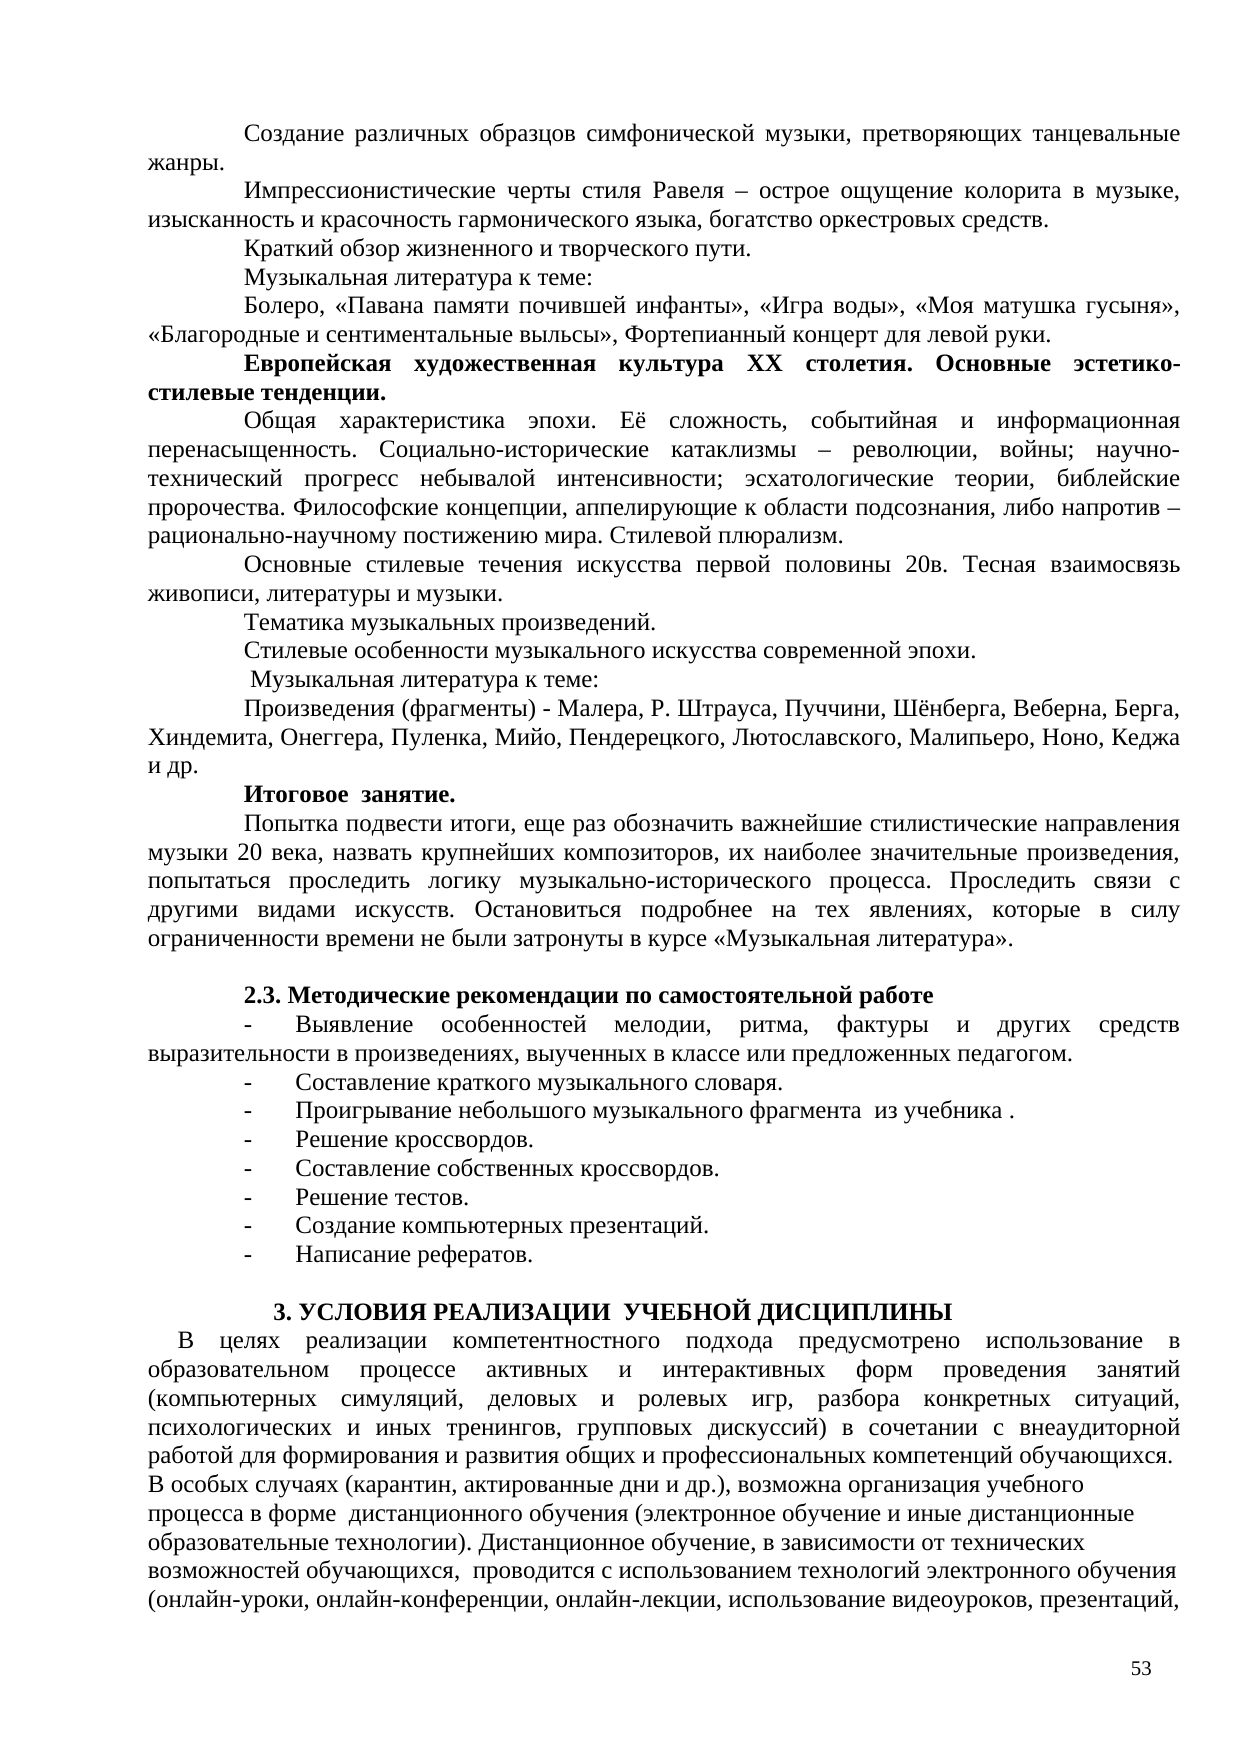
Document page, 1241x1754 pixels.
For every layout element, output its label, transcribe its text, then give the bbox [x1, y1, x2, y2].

text Музыкальная литература к теме: [148, 262, 1181, 291]
text Итоговое занятие. [148, 779, 1181, 808]
subtitle 3. условия реализации учебной дисциплины [177, 1297, 1181, 1326]
list Составление собственных кроссвордов. [148, 1153, 1181, 1182]
list Написание рефератов. [148, 1239, 1181, 1268]
text Основные стилевые течения искусства первой половины 20в. Тесная взаимосвязь живописи, литературы и музыки. [148, 549, 1181, 607]
text Краткий обзор жизненного и творческого пути. [148, 233, 1181, 262]
text Произведения (фрагменты) - Малера, Р. Штрауса, Пуччини, Шёнберга, Веберна, Берга, Хиндемита, Онеггера, Пуленка, Мийо, Пендерецкого, Лютославского, Малипьеро, Ноно, Кеджа и др. [148, 693, 1181, 779]
text Европейская художественная культура XX столетия. Основные эстетико-стилевые тенденции. [148, 348, 1181, 406]
list Решение тестов. [148, 1182, 1181, 1211]
list Составление краткого музыкального словаря. [148, 1067, 1181, 1096]
text Попытка подвести итоги, еще раз обозначить важнейшие стилистические направления музыки 20 века, назвать крупнейших композиторов, их наиболее значительные произведения, попытаться проследить логику музыкально-исторического процесса. Проследить связи с другими видами искусств. Остановиться подробнее на тех явлениях, которые в силу ограниченности времени не были затронуты в курсе «Музыкальная литература». [148, 808, 1181, 952]
list Решение кроссвордов. [148, 1124, 1181, 1153]
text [148, 1469, 1181, 1613]
text Создание различных образцов симфонической музыки, претворяющих танцевальные жанры. [148, 118, 1181, 176]
list Проигрывание небольшого музыкального фрагмента из учебника . [148, 1096, 1181, 1124]
text В целях реализации компетентностного подхода предусмотрено использование в образовательном процессе активных и интерактивных форм проведения занятий (компьютерных симуляций, деловых и ролевых игр, разбора конкретных ситуаций, психологических и иных тренингов, групповых дискуссий) в сочетании с внеаудиторной работой для формирования и развития общих и профессиональных компетенций обучающихся. [148, 1326, 1181, 1469]
text Музыкальная литература к теме: [148, 664, 1181, 693]
text Общая характеристика эпохи. Её сложность, событийная и информационная перенасыщенность. Социально-исторические катаклизмы – революции, войны; научно-технический прогресс небывалой интенсивности; эсхатологические теории, библейские пророчества. Философские концепции, аппелирующие к области подсознания, либо напротив – рационально-научному постижению мира. Стилевой плюрализм. [148, 406, 1181, 549]
list Создание компьютерных презентаций. [148, 1211, 1181, 1239]
text Тематика музыкальных произведений. [148, 607, 1181, 636]
text Стилевые особенности музыкального искусства современной эпохи. [148, 636, 1181, 664]
subtitle 2.3. Методические рекомендации по самостоятельной работе [148, 981, 1181, 1009]
text Импрессионистические черты стиля Равеля – острое ощущение колорита в музыке, изысканность и красочность гармонического языка, богатство оркестровых средств. [148, 176, 1181, 233]
list Выявление особенностей мелодии, ритма, фактуры и других средств выразительности в произведениях, выученных в классе или предложенных педагогом. [148, 1009, 1181, 1067]
text Болеро, «Павана памяти почившей инфанты», «Игра воды», «Моя матушка гусыня», «Благородные и сентиментальные выльсы», Фортепианный концерт для левой руки. [148, 291, 1181, 348]
